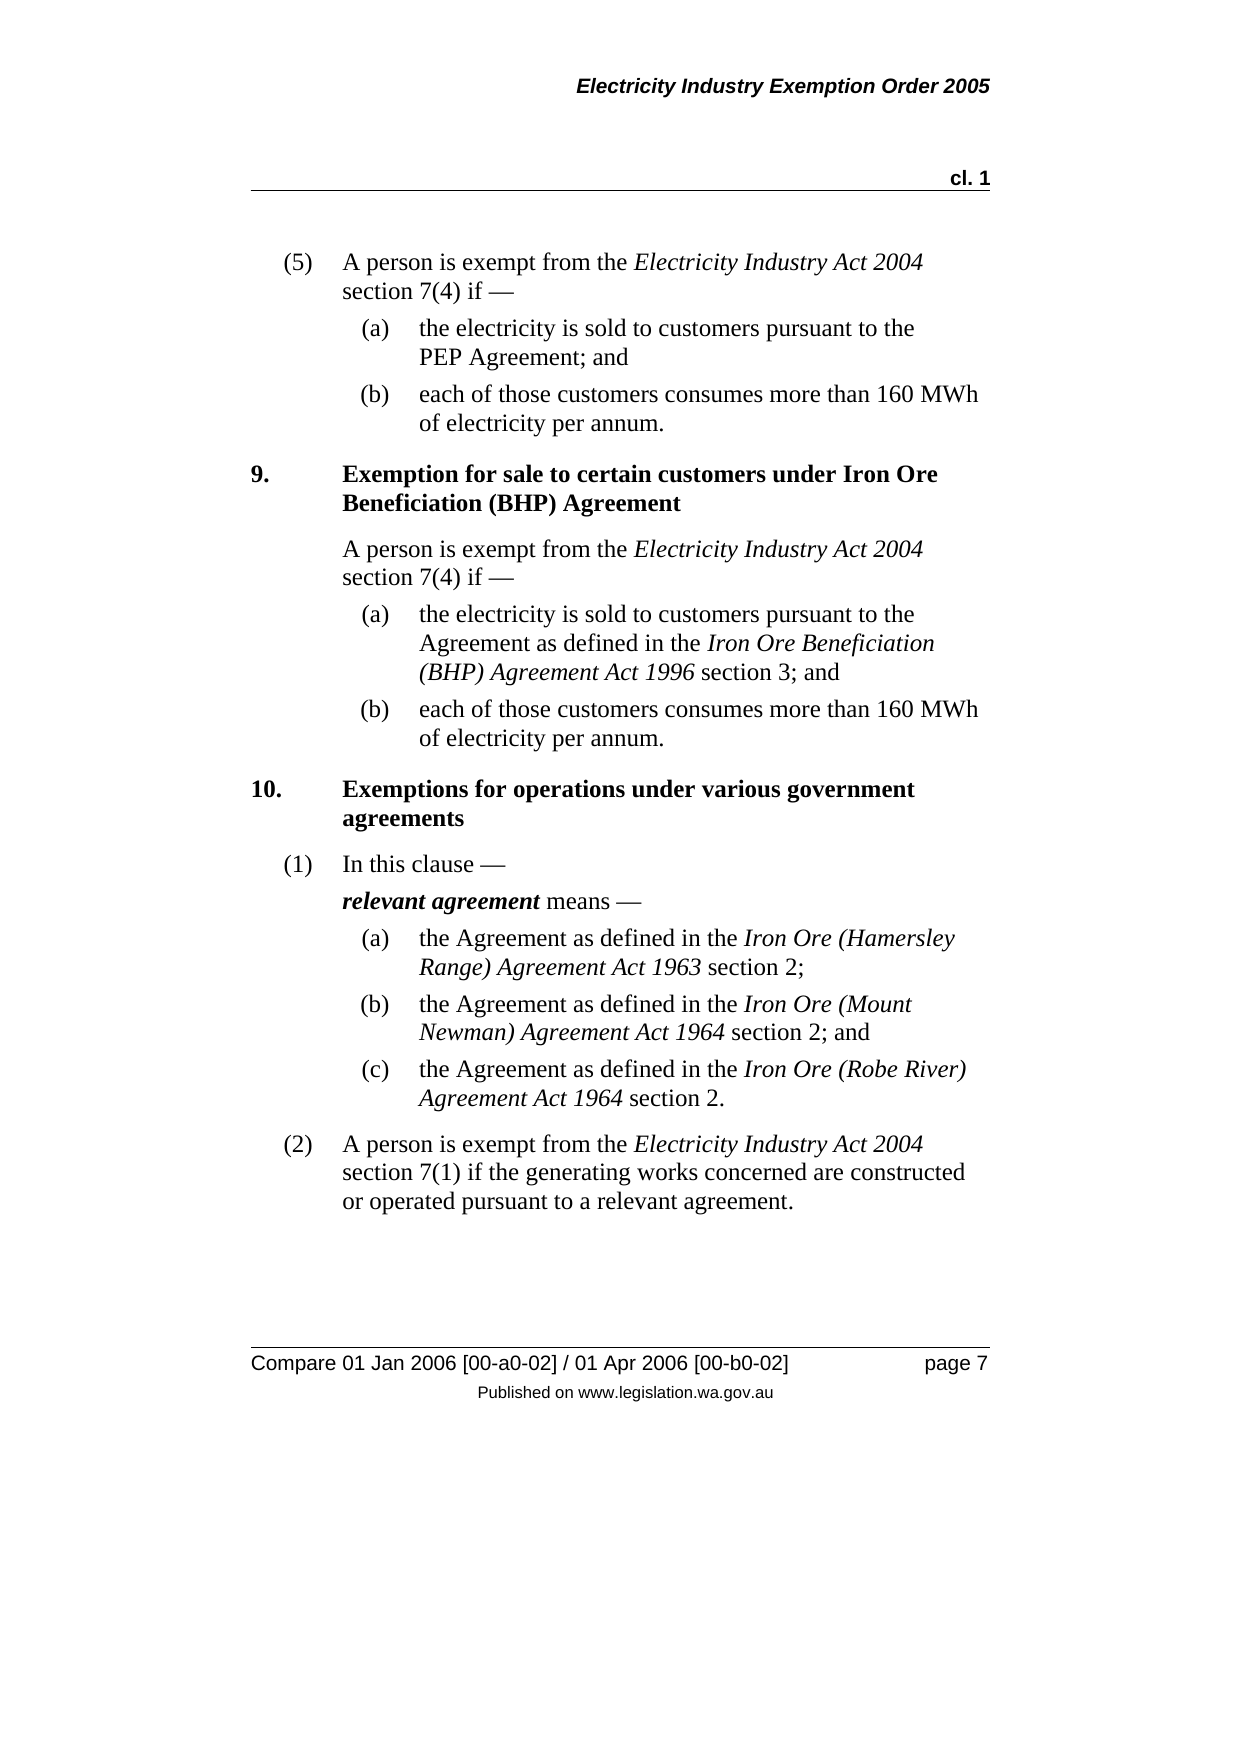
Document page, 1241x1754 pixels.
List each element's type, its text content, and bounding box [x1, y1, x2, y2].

text (a) the electricity is sold to customers pursuant to the PEP Agreement; and [251, 313, 990, 371]
text (b) the Agreement as defined in the Iron () Agreement Act 1964 section 2; and [251, 989, 990, 1046]
text (5) A person is exempt from the Electricity Industry Act 2004 section 7(4) if — [251, 247, 990, 305]
text (b) each of those customers consumes more than 160 MWh of electricity per annum. [251, 379, 990, 437]
subtitle 9. Exemption for sale to certain customers under Beneficiation (BHP) Agreement [251, 459, 990, 517]
text (b) each of those customers consumes more than 160 MWh of electricity per annum. [251, 694, 990, 752]
text (c) the Agreement as defined in the Iron () Agreement Act 1964 section 2. [251, 1054, 990, 1112]
text A person is exempt from the Electricity Industry Act 2004 section 7(4) if — [251, 534, 990, 591]
text (a) the Agreement as defined in the Iron () Agreement Act 1963 section 2; [251, 923, 990, 980]
text (a) the electricity is sold to customers pursuant to the Agreement as defined in the Iron Ore Beneficiation (BHP) Agreement Act 1996 section 3; and [251, 599, 990, 686]
subtitle 10. Exemptions for operations under various government agreements [251, 774, 990, 832]
text (2) A person is exempt from the Electricity Industry Act 2004 section 7(1) if the generating works concerned are constructed or operated pursuant to a relevant agreement. [251, 1129, 990, 1215]
text relevant agreement means — [251, 886, 990, 914]
text (1) In this clause — [251, 849, 990, 877]
